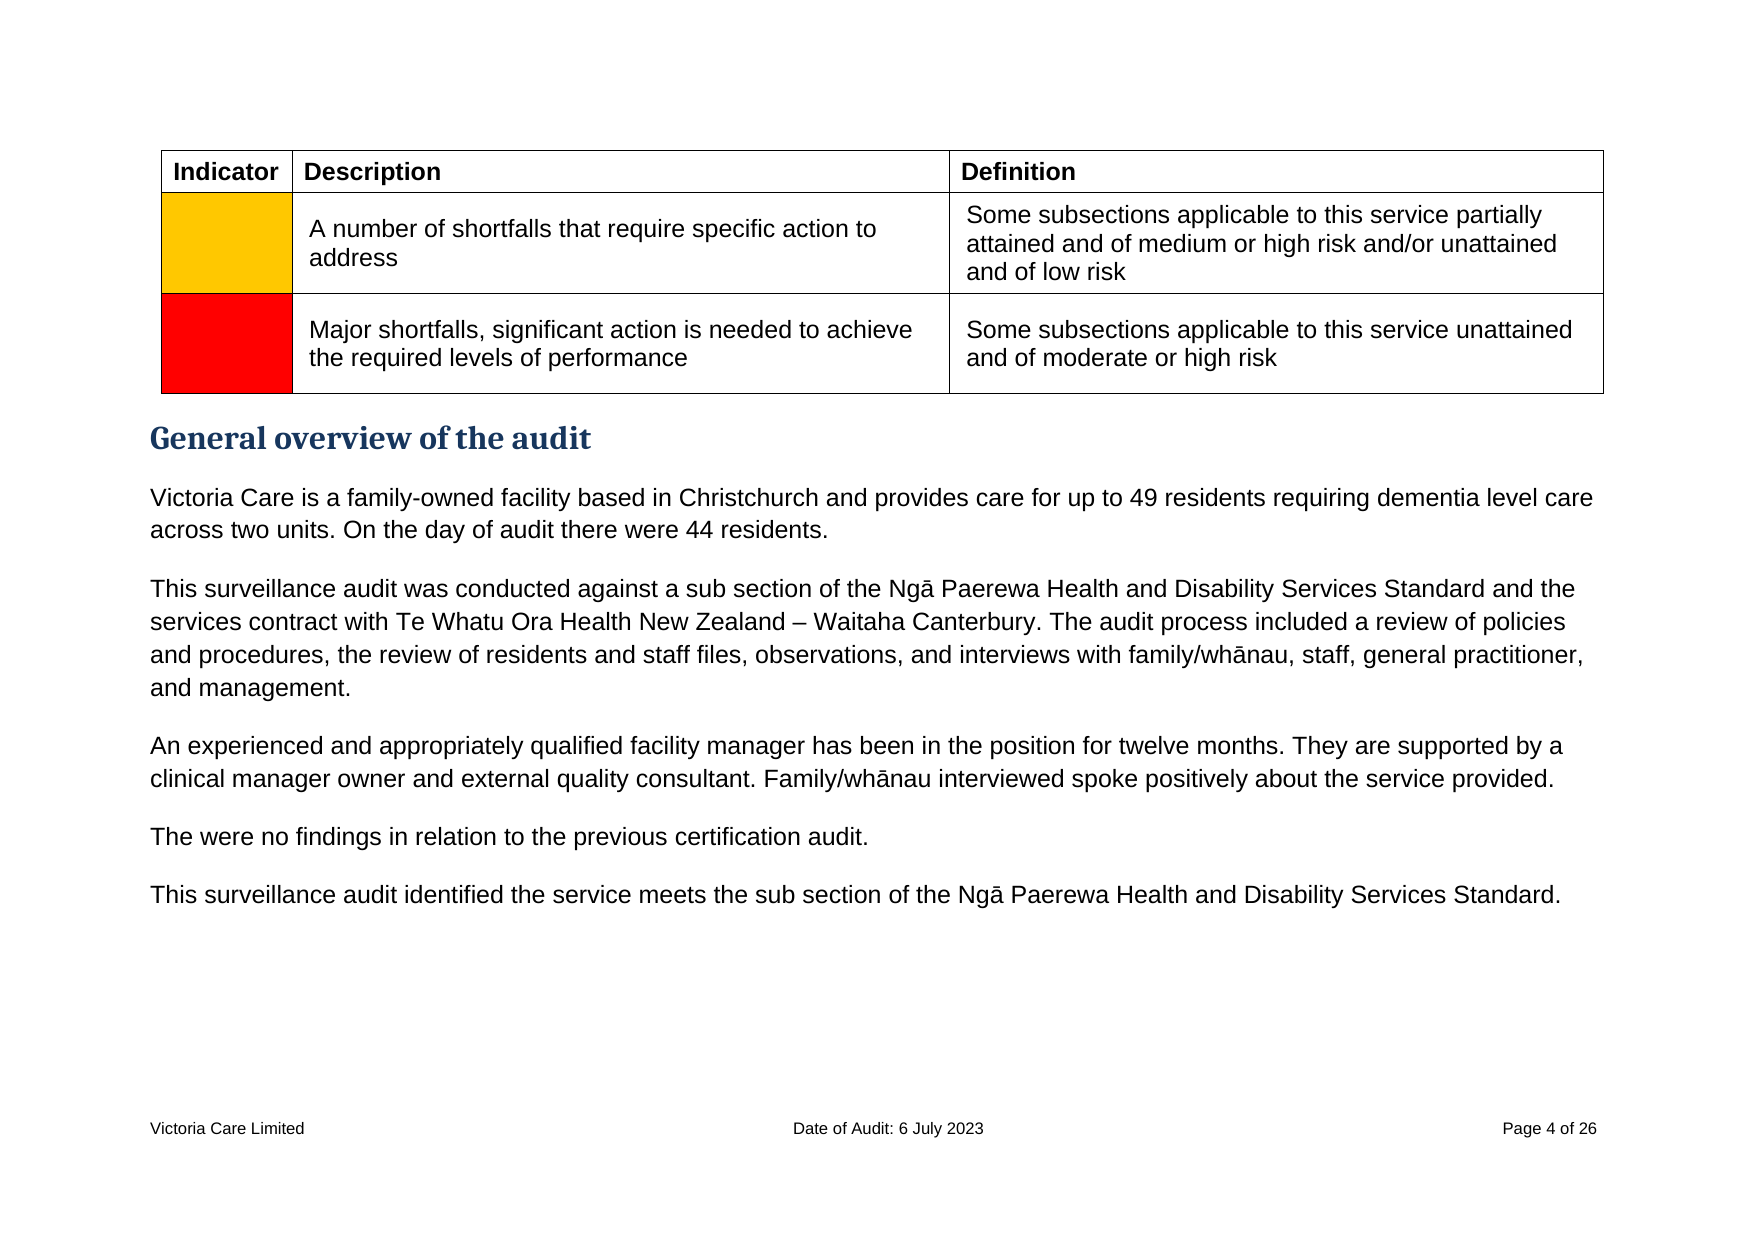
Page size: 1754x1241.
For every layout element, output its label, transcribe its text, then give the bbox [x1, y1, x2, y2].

table_cell [162, 294, 292, 393]
text This surveillance audit identified the service meets the sub section of the Ngā Paerewa Health and Disability Services Standard. [150, 880, 1604, 908]
table_cell Major shortfalls, significant action is needed to achieve the required levels of performance [293, 294, 949, 393]
subtitle General overview of the audit [150, 419, 1604, 457]
table_cell Some subsections applicable to this service partially attained and of medium or high risk and/or unattained and of low risk [950, 193, 1603, 293]
table_header Definition [950, 151, 1603, 192]
text An experienced and appropriately qualified facility manager has been in the position for twelve months. They are supported by a clinical manager owner and external quality consultant. Family/whānau interviewed spoke positively about the service provided. [150, 731, 1604, 792]
table_cell Some subsections applicable to this service unattained and of moderate or high risk [950, 294, 1603, 393]
table_cell [162, 193, 292, 293]
table_header Indicator [162, 151, 292, 192]
text Victoria Care is a family-owned facility based in Christchurch and provides care for up to 49 residents requiring dementia level care across two units. On the day of audit there were 44 residents. [150, 482, 1604, 544]
text This surveillance audit was conducted against a sub section of the Ngā Paerewa Health and Disability Services Standard and the services contract with Te Whatu Ora Health New Zealand – Waitaha Canterbury. The audit process included a review of policies and procedures, the review of residents and staff files, observations, and interviews with family/whānau, staff, general practitioner, and management. [150, 573, 1604, 701]
table_header Description [293, 151, 949, 192]
table_cell A number of shortfalls that require specific action to address [293, 193, 949, 293]
text The were no findings in relation to the previous certification audit. [150, 822, 1604, 850]
